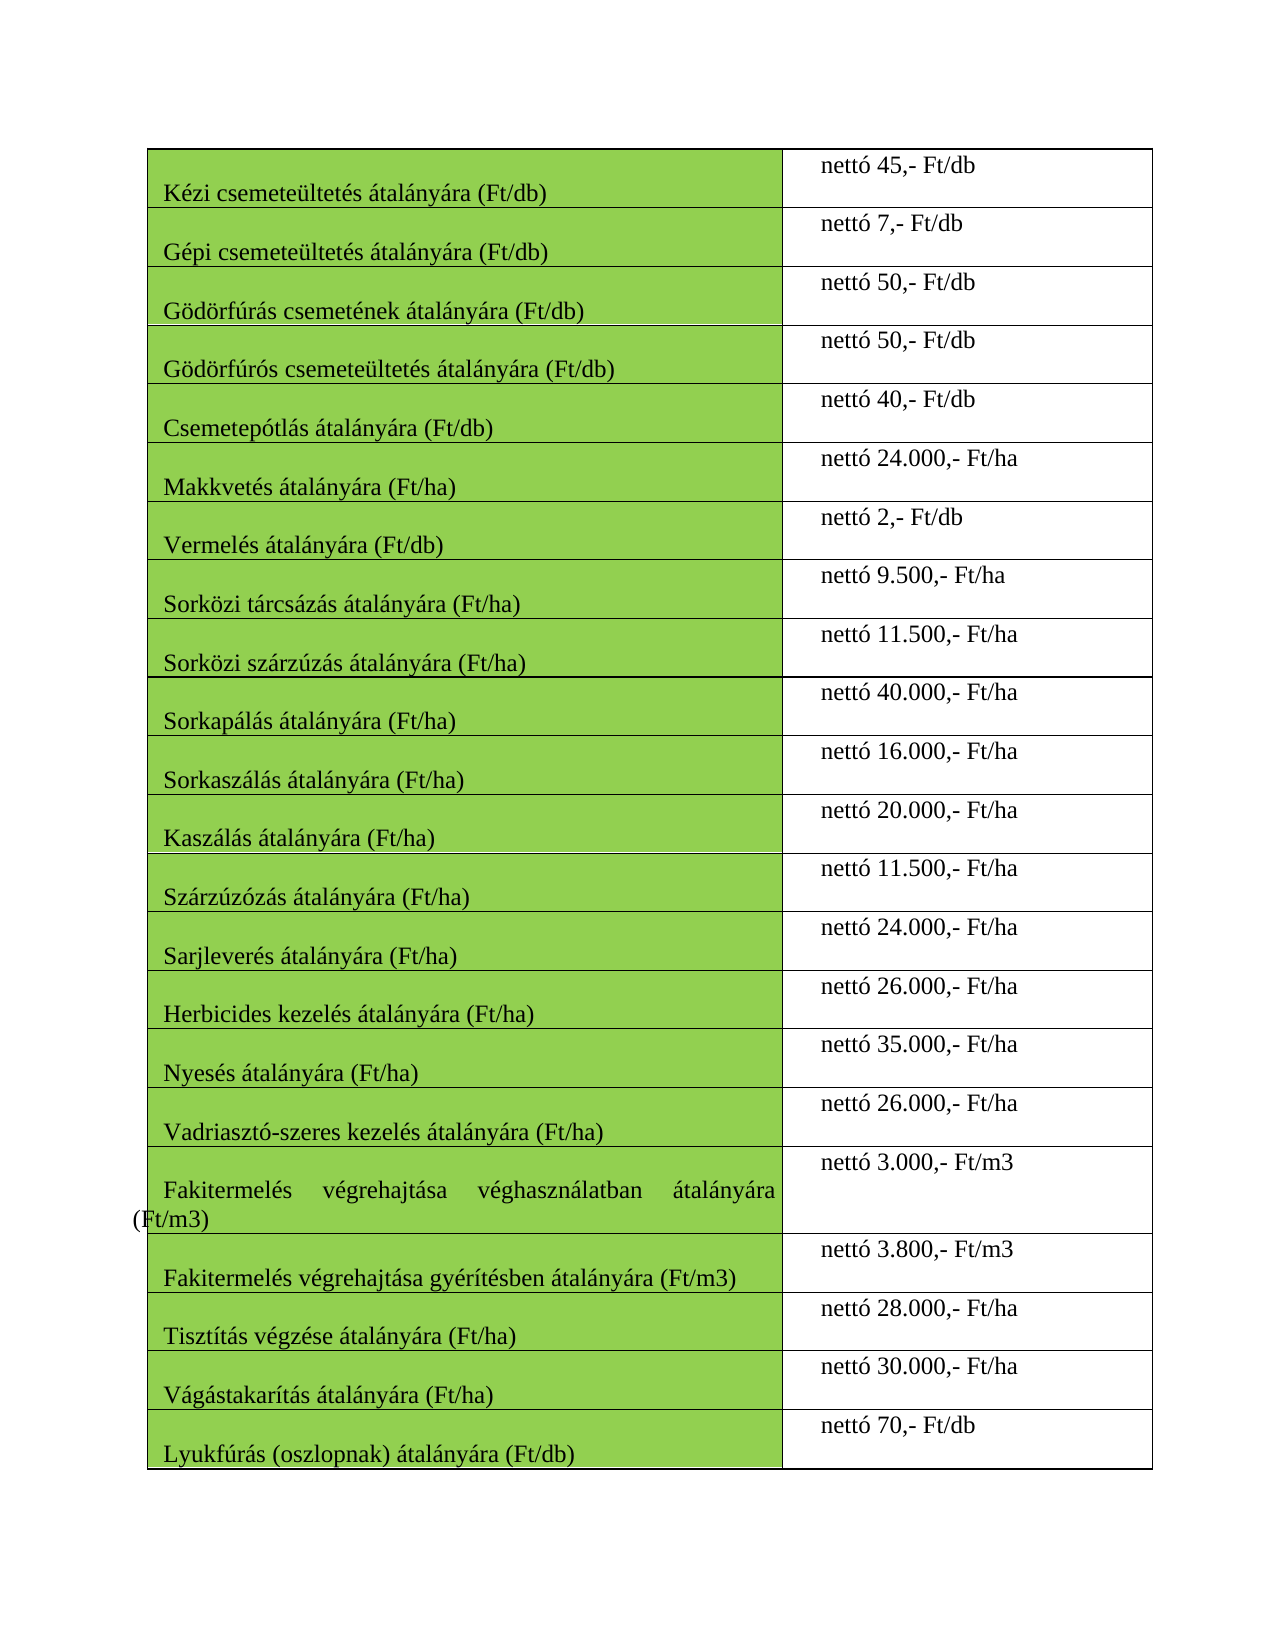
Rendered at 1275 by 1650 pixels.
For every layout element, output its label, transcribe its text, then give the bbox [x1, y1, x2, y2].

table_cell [783, 1410, 1152, 1468]
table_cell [783, 150, 1152, 207]
